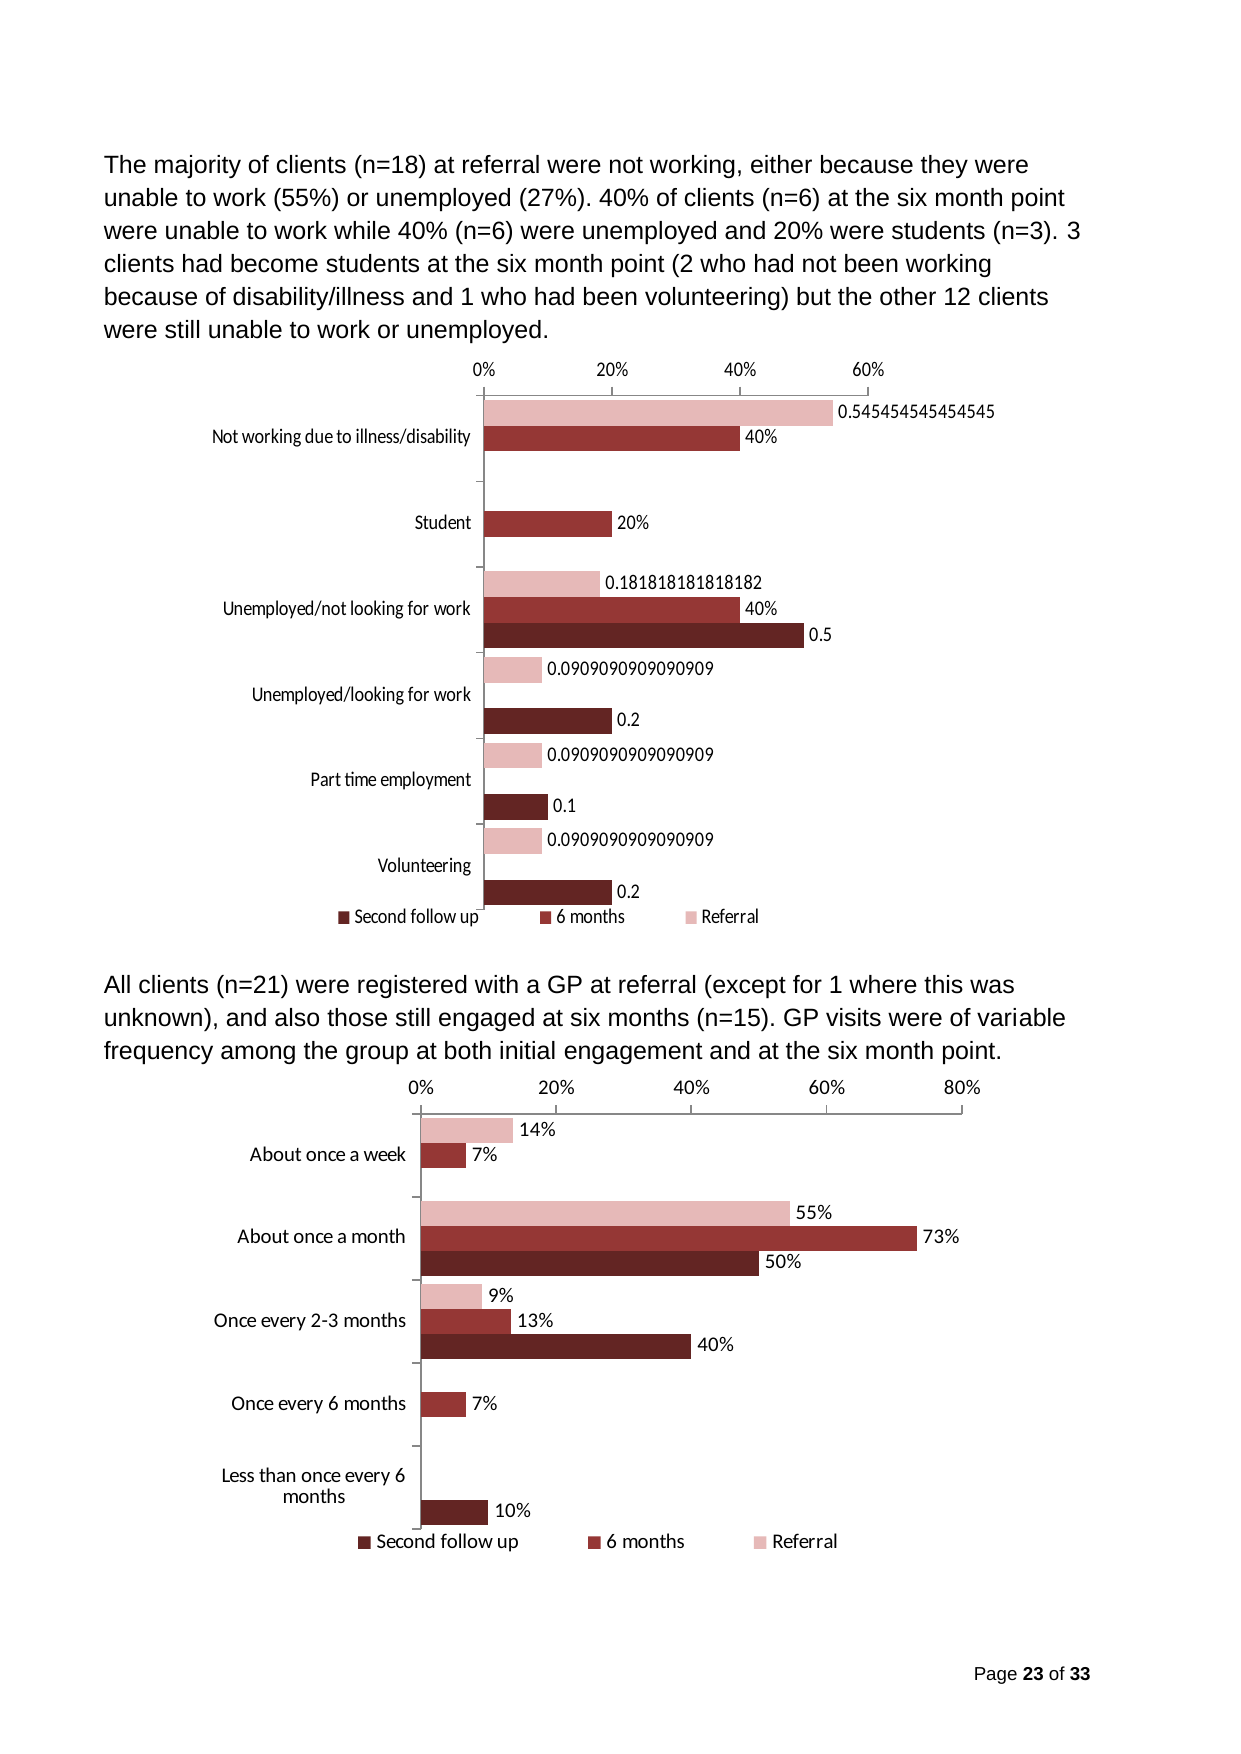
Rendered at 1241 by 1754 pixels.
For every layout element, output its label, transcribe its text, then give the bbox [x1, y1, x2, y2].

text The majority of clients (n=18) at referral were not working, either because they were unable to work (55%) or unemployed (27%). 40% of clients (n=6) at the six month point were unable to work while 40% (n=6) were unemployed and 20% were students (n=3). 3 clients had become students at the six month point (2 who had not been working because of disability/illness and 1 who had been volunteering) but the other 12 clients were still unable to work or unemployed. [103, 150, 1090, 344]
text All clients (n=21) were registered with a GP at referral (except for 1 where this was unknown), and also those still engaged at six months (n=15). GP visits were of variable frequency among the group at both initial engagement and at the six month point. [103, 969, 1090, 1064]
